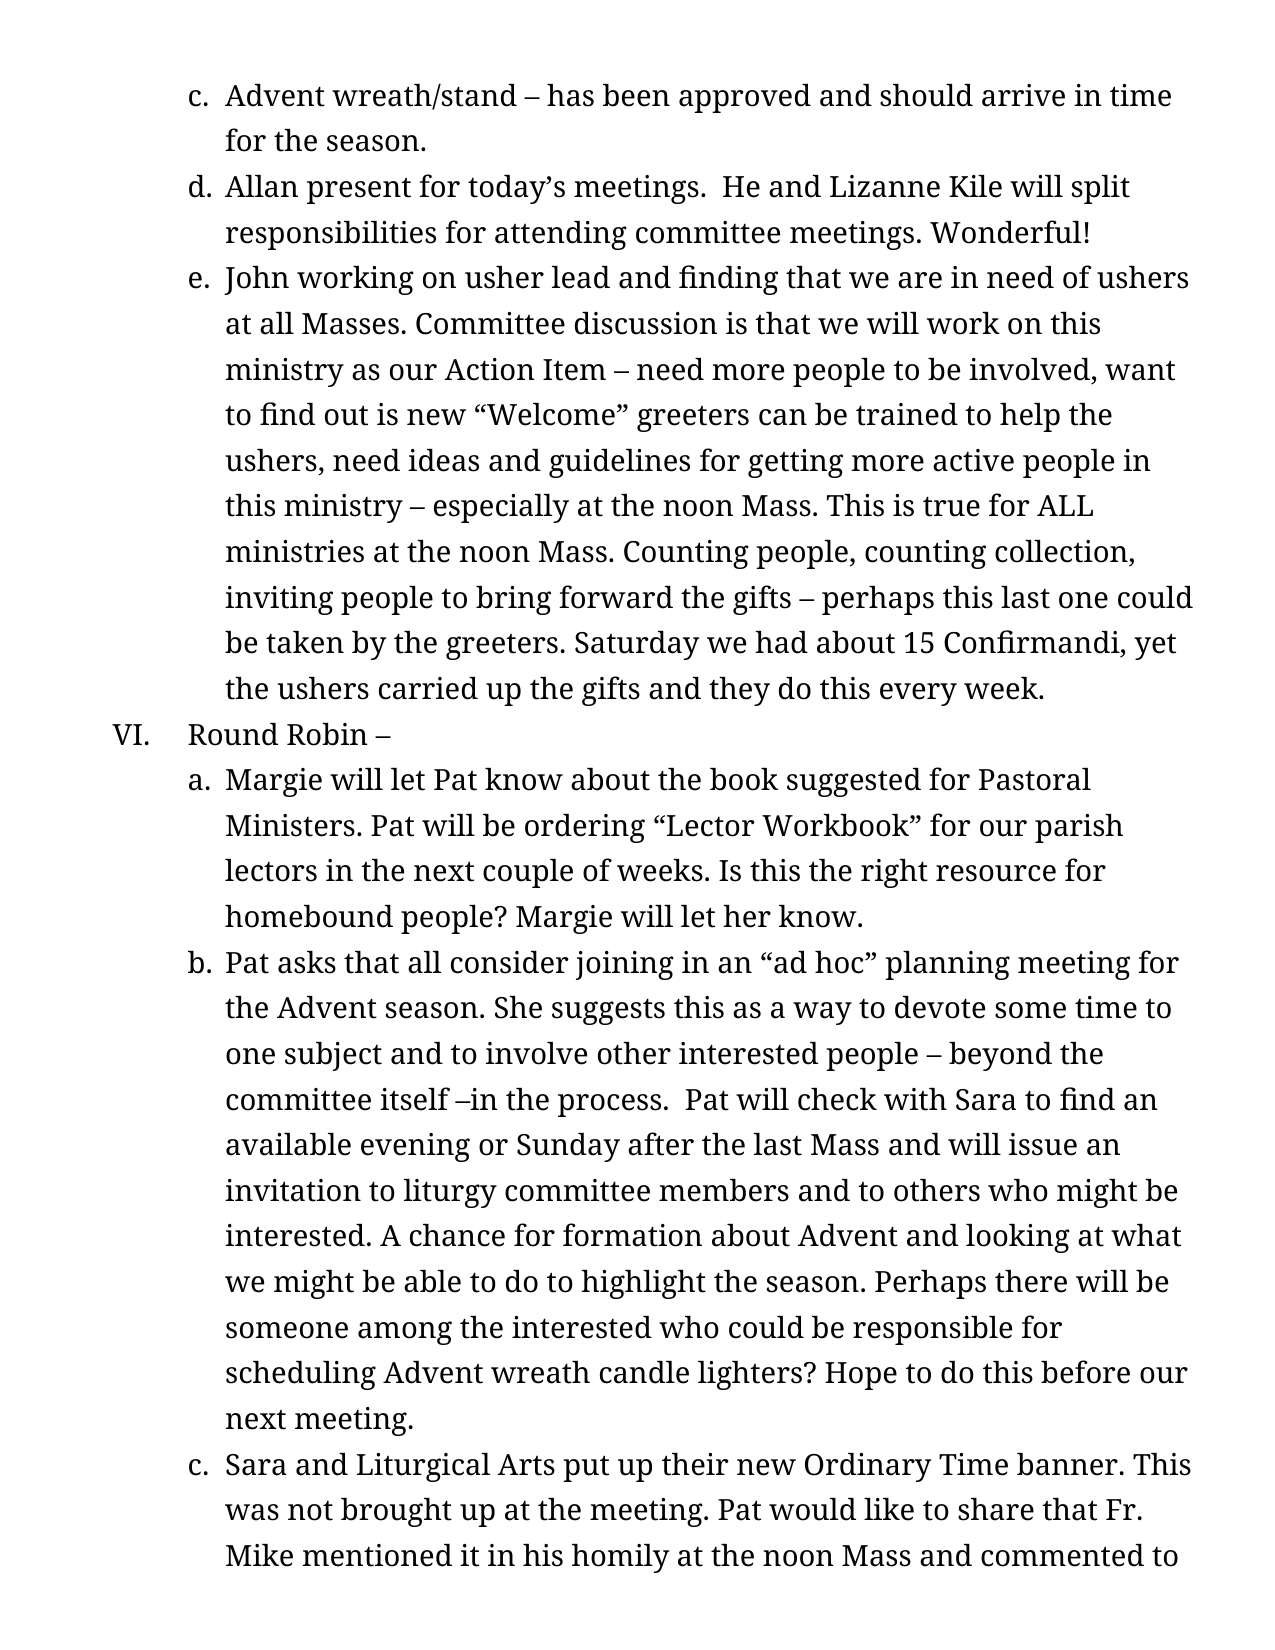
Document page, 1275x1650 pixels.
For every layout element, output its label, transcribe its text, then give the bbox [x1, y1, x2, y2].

list Advent wreath/stand – has been approved and should arrive in time for the season. [187, 75, 1200, 160]
list Margie will let Pat know about the book suggested for Pastoral Ministers. Pat will be ordering “Lector Workbook” for our parish lectors in the next couple of weeks. Is this the right resource for homebound people? Margie will let her know. [187, 759, 1200, 936]
list Pat asks that all consider joining in an “ad hoc” planning meeting for the Advent season. She suggests this as a way to devote some time to one subject and to involve other interested people – beyond the committee itself –in the process. Pat will check with Sara to find an available evening or Sunday after the last Mass and will issue an invitation to liturgy committee members and to others who might be interested. A chance for formation about Advent and looking at what we might be able to do to highlight the season. Perhaps there will be someone among the interested who could be responsible for scheduling Advent wreath candle lighters? Hope to do this before our next meeting. [187, 942, 1200, 1438]
list Allan present for today’s meetings. He and Lizanne Kile will split responsibilities for attending committee meetings. Wonderful! [187, 166, 1200, 252]
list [187, 1444, 1200, 1575]
list John working on usher lead and finding that we are in need of ushers at all Masses. Committee discussion is that we will work on this ministry as our Action Item – need more people to be involved, want to find out is new “Welcome” greeters can be trained to help the ushers, need ideas and guidelines for getting more active people in this ministry – especially at the noon Mass. This is true for ALL ministries at the noon Mass. Counting people, counting collection, inviting people to bring forward the gifts – perhaps this last one could be taken by the greeters. Saturday we had about 15 Confirmandi, yet the ushers carried up the gifts and they do this every week. [187, 257, 1200, 708]
list Round Robin – [112, 714, 1200, 753]
